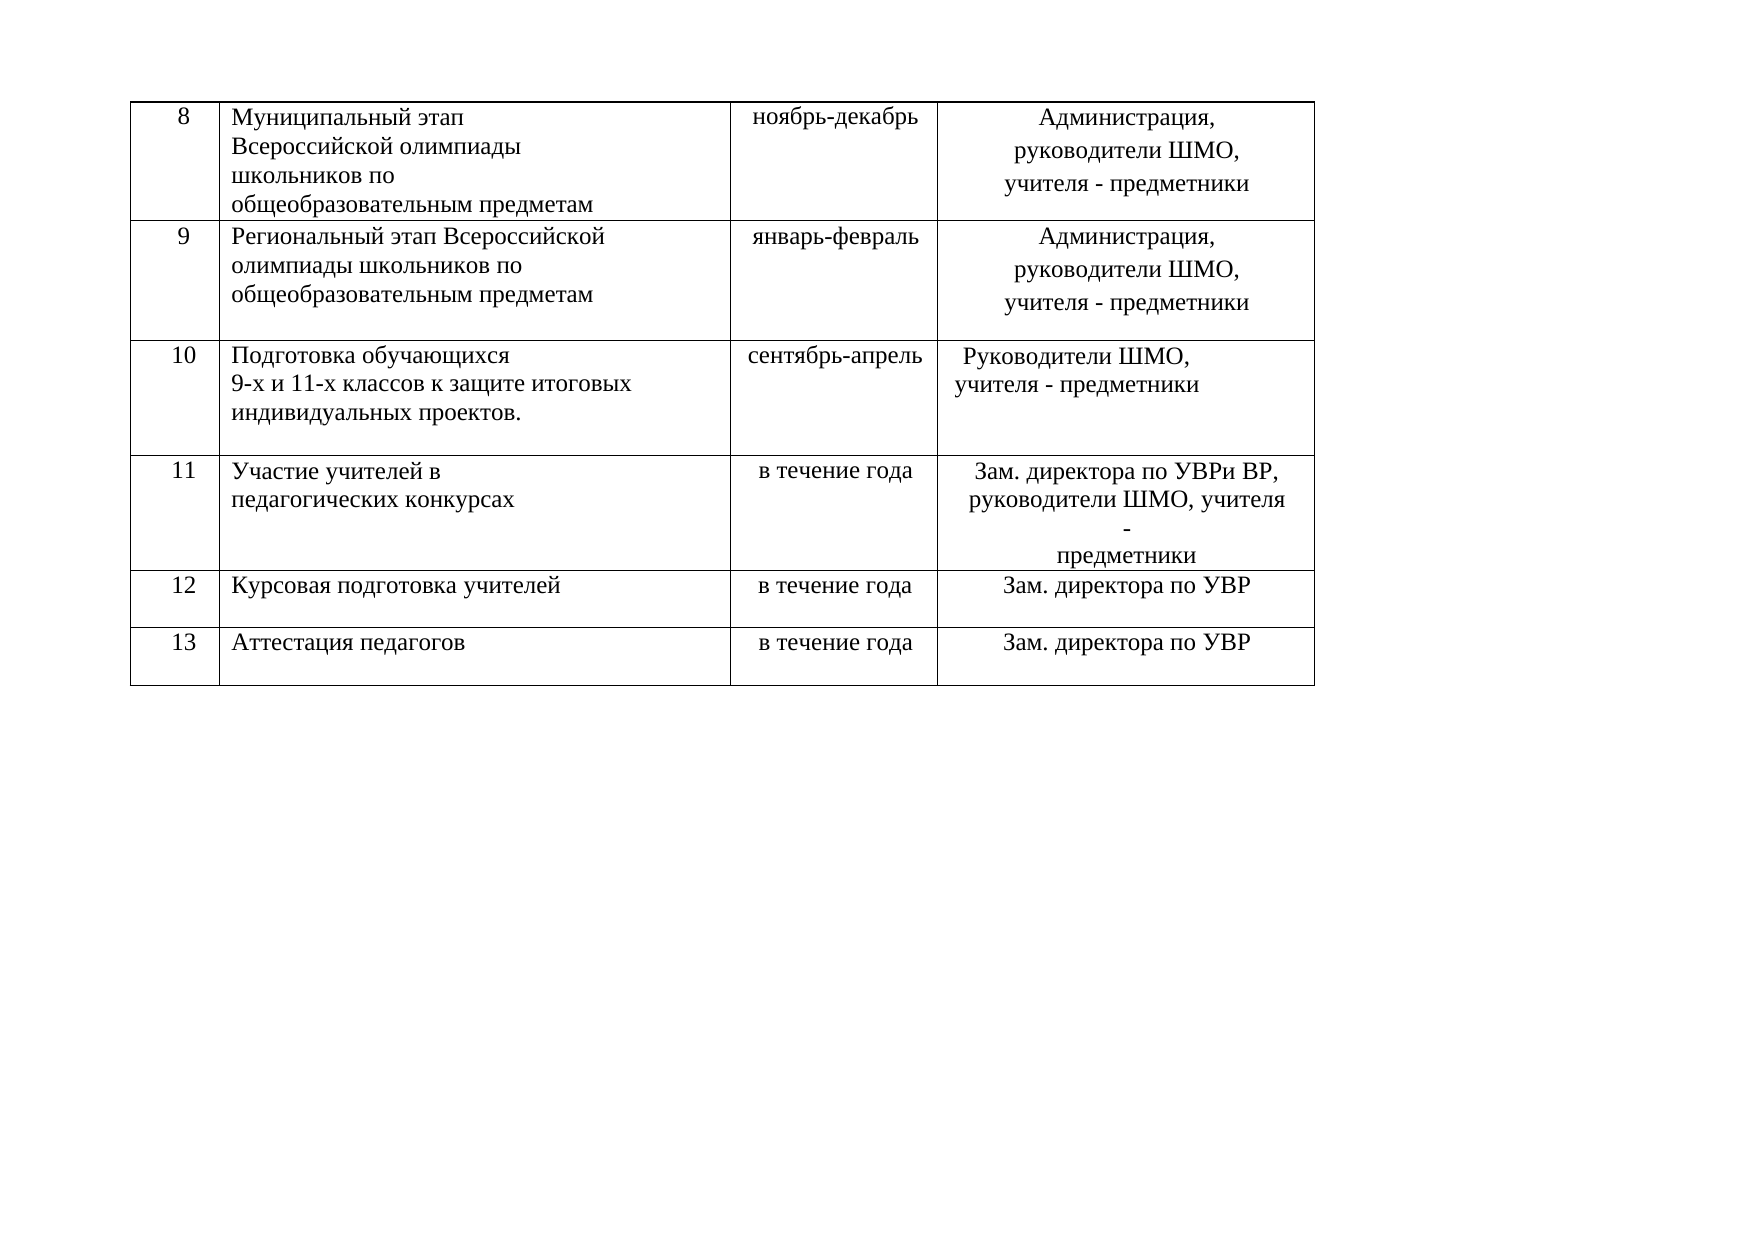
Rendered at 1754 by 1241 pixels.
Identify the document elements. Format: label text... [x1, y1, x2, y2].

table_cell Руководители ШМО, учителя - предметники [938, 341, 1314, 455]
table_cell Подготовка обучающихся 9-х и 11-х классов к защите итоговых индивидуальных проектов. [220, 341, 730, 455]
table_cell Региональный этап Всероссийской олимпиады школьников по общеобразовательным предметам [220, 221, 730, 340]
table_cell 8 [131, 103, 219, 220]
table_cell сентябрь-апрель [731, 341, 937, 455]
table_cell 11 [131, 456, 219, 570]
table_cell Администрация, руководители ШМО, учителя - предметники [938, 221, 1314, 340]
table_cell Участие учителей в педагогических конкурсах [220, 456, 730, 570]
table_cell Курсовая подготовка учителей [220, 571, 730, 627]
table_cell Зам. директора по УВР [938, 571, 1314, 627]
table_cell Администрация, руководители ШМО, учителя - предметники [938, 103, 1314, 220]
table_cell Муниципальный этап Всероссийской олимпиады школьников по общеобразовательным предметам [220, 103, 730, 220]
table_cell в течение года [731, 456, 937, 570]
table_cell в течение года [731, 571, 937, 627]
table_cell 10 [131, 341, 219, 455]
table_cell Аттестация педагогов [220, 628, 730, 684]
table_cell 9 [131, 221, 219, 340]
table_cell 12 [131, 571, 219, 627]
table_cell 13 [131, 628, 219, 684]
table_cell январь-февраль [731, 221, 937, 340]
table_cell ноябрь-декабрь [731, 103, 937, 220]
table_cell в течение года [731, 628, 937, 684]
table_cell Зам. директора по УВРи ВР, руководители ШМО, учителя - предметники [938, 456, 1314, 570]
table_cell Зам. директора по УВР [938, 628, 1314, 684]
